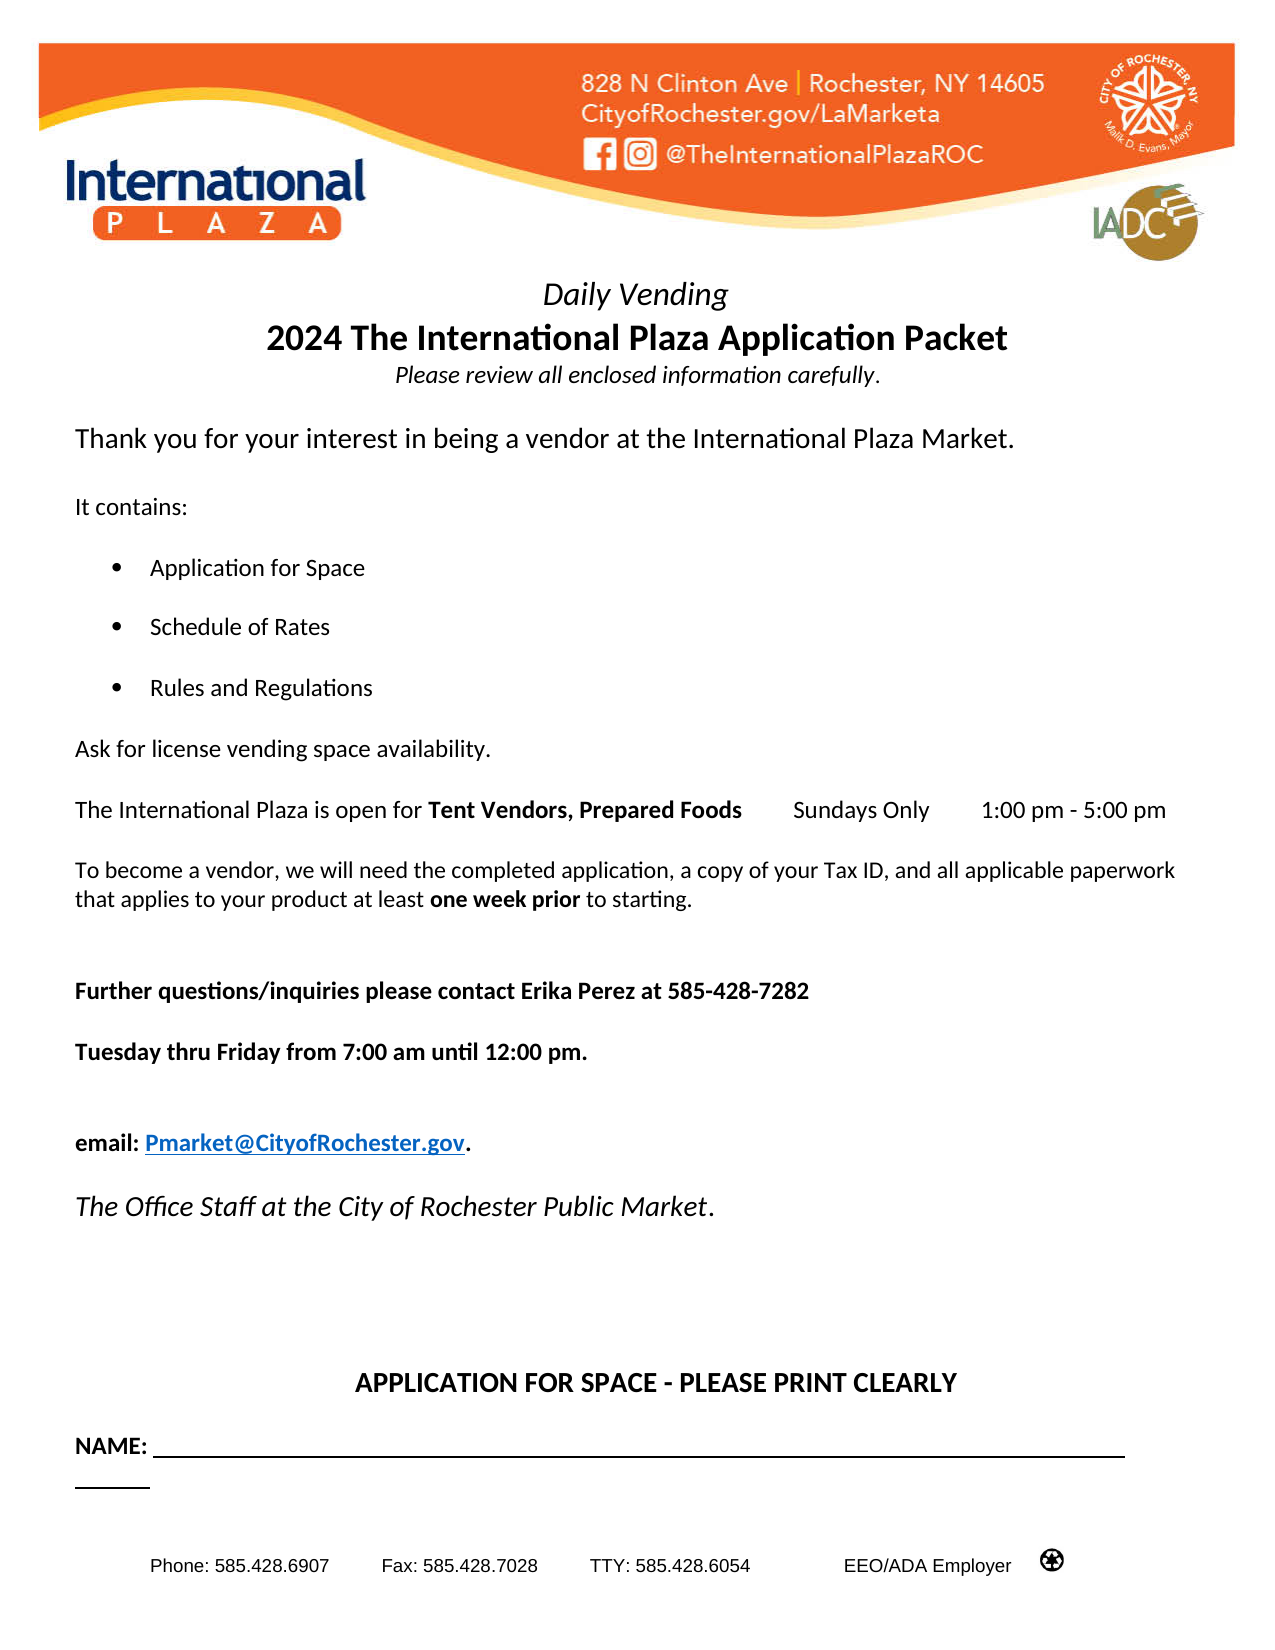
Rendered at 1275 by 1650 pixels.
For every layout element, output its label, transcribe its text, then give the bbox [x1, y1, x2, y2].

list Rules and Regulations [112, 672, 1200, 703]
text It contains: [75, 492, 1200, 522]
picture [0, 0, 1275, 287]
text Further questions/inquiries please contact Erika Perez at 585-428-7282 [75, 975, 1200, 1005]
picture [1038, 1546, 1065, 1573]
text The International Plaza is open for Tent Vendors, Prepared Foods Sundays Only 1:00 pm - 5:00 pm [75, 794, 1200, 825]
text Please review all enclosed information carefully. [75, 359, 1200, 390]
list Application for Space [112, 553, 1200, 583]
text APPLICATION FOR SPACE - PLEASE PRINT CLEARLY [75, 1364, 1237, 1400]
text To become a vendor, we will need the completed application, a copy of your Tax ID, and all applicable paperwork that applies to your product at least one week prior to starting. [75, 855, 1200, 914]
list Schedule of Rates [112, 611, 1200, 642]
text Tuesday thru Friday from 7:00 am until 12:00 pm. [75, 1036, 1200, 1066]
text Ask for license vending space availability. [75, 733, 1200, 764]
text The Office Staff at the City of Rochester Public Market. [75, 1188, 1200, 1224]
text Daily Vending [75, 273, 1200, 313]
text Thank you for your interest in being a vendor at the International Plaza Market. [75, 420, 1200, 456]
text 2024 The International Plaza Application Packet [75, 313, 1200, 359]
text email: Pmarket@CityofRochester.gov. [75, 1127, 1200, 1158]
text NAME: [75, 1430, 1200, 1491]
